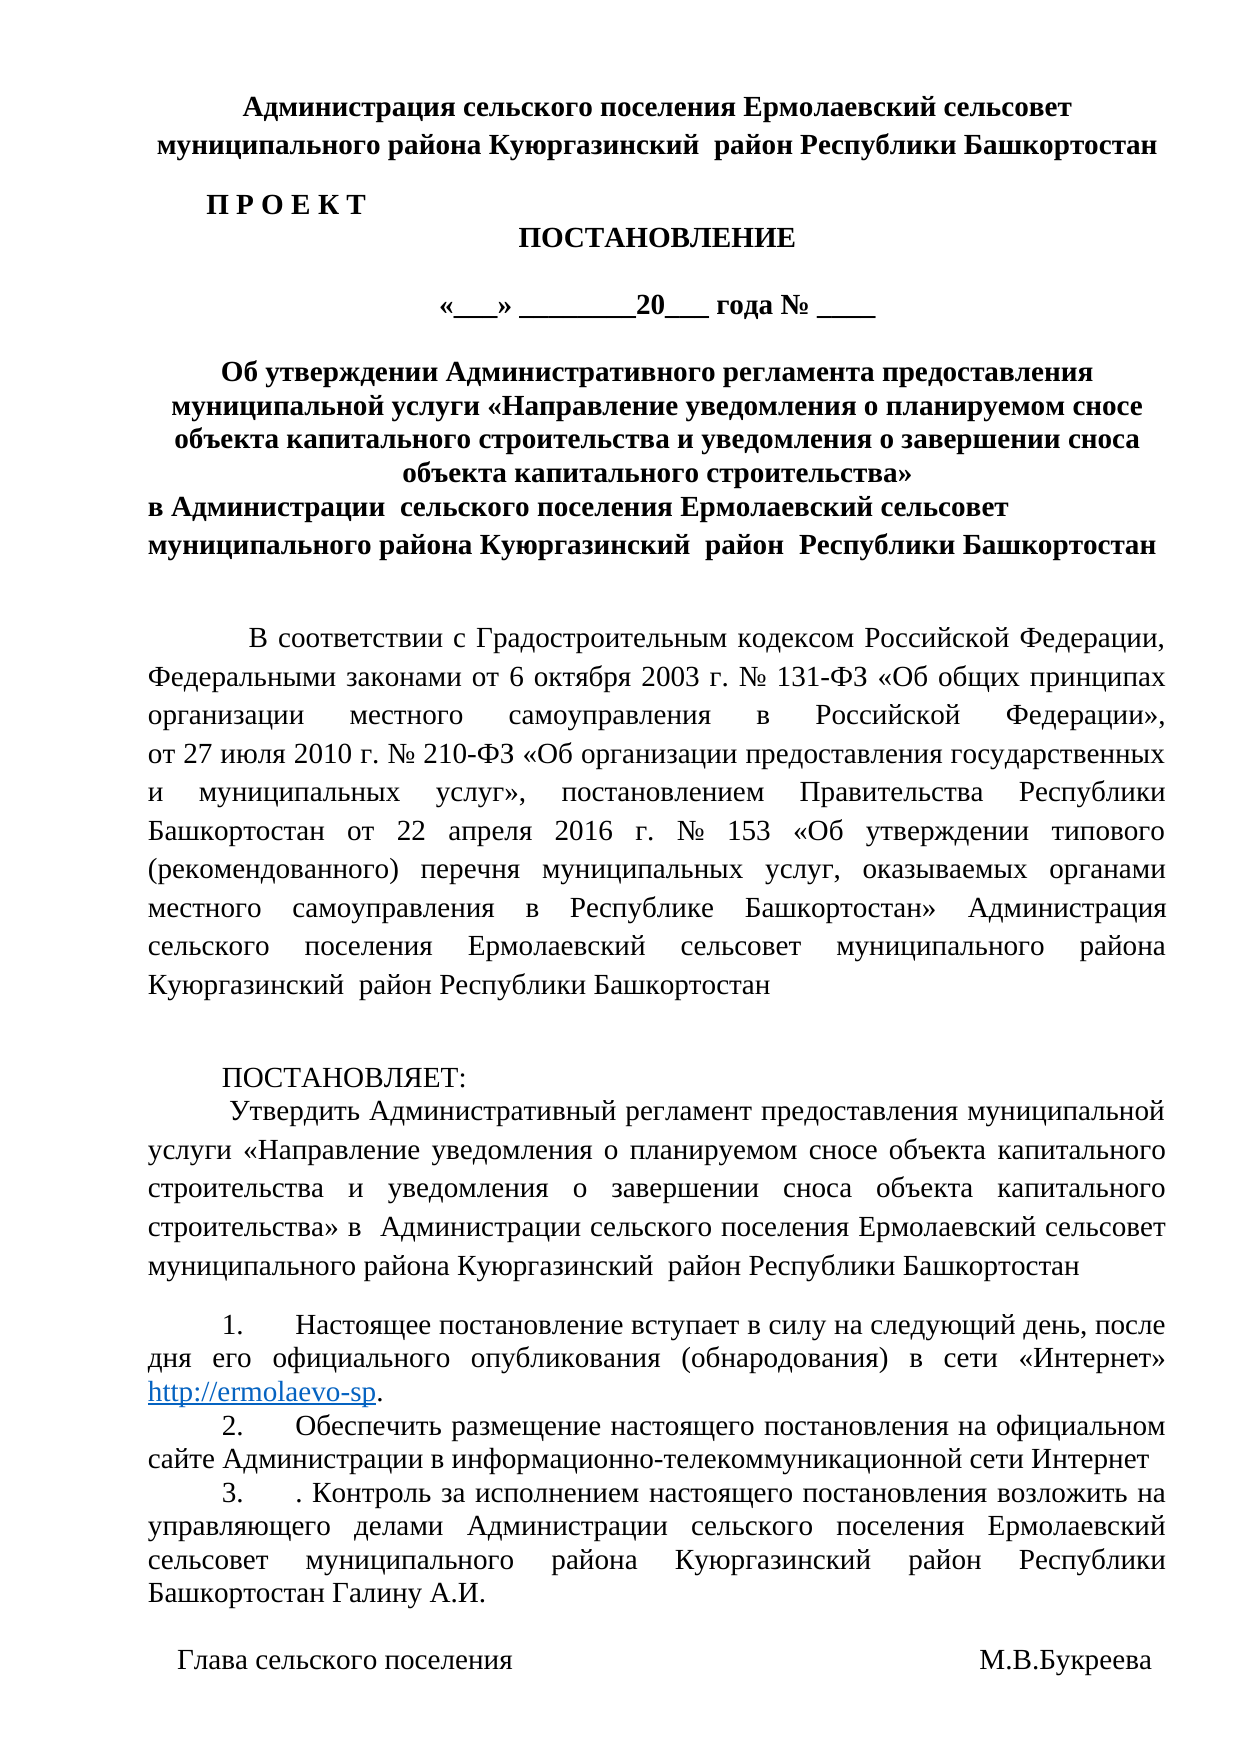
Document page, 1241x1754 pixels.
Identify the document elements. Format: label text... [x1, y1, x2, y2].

list Настоящее постановление вступает в силу на следующий день, после дня его официального опубликования (обнародования) в сети «Интернет» http://ermolaevo-sp. [148, 1307, 1167, 1408]
text Утвердить Административный регламент предоставления муниципальной услуги «Направление уведомления о планируемом сносе объекта капитального строительства и уведомления о завершении сноса объекта капитального строительства» в Администрации сельского поселения Ермолаевский сельсовет муниципального района Куюргазинский район Республики Башкортостан [148, 1093, 1167, 1281]
text Глава сельского поселения М.В.Букреева [148, 1642, 1167, 1676]
text П Р О Е К Т [148, 187, 1167, 220]
text Администрация сельского поселения Ермолаевский сельсовет муниципального района Куюргазинский район Республики Башкортостан [148, 89, 1167, 161]
text В соответствии с Градостроительным кодексом Российской Федерации, Федеральными законами от 6 октября 2003 г. № 131-ФЗ «Об общих принципах организации местного самоуправления в Российской Федерации», от 27 июля 2010 г. № 210-ФЗ «Об организации предоставления государственных и муниципальных услуг», постановлением Правительства Республики Башкортостан от 22 апреля 2016 г. № 153 «Об утверждении типового (рекомендованного) перечня муниципальных услуг, оказываемых органами местного самоуправления в Республике Башкортостан» Администрация сельского поселения Ермолаевский сельсовет муниципального района Куюргазинский район Республики Башкортостан [148, 620, 1167, 1001]
list . Контроль за исполнением настоящего постановления возложить на управляющего делами Администрации сельского поселения Ермолаевский сельсовет муниципального района Куюргазинский район Республики Башкортостан Галину А.И. [148, 1475, 1167, 1609]
text Об утверждении Административного регламента предоставления муниципальной услуги «Направление уведомления о планируемом сносе объекта капитального строительства и уведомления о завершении сноса объекта капитального строительства» [148, 354, 1167, 489]
text ПОСТАНОВЛЯЕТ: [148, 1060, 1167, 1093]
list Обеспечить размещение настоящего постановления на официальном сайте Администрации в информационно-телекоммуникационной сети Интернет [148, 1408, 1167, 1475]
text ПОСТАНОВЛЕНИЕ [148, 220, 1167, 254]
text в Администрации сельского поселения Ермолаевский сельсовет муниципального района Куюргазинский район Республики Башкортостан [148, 489, 1167, 561]
text «___» ________20___ года № ____ [148, 287, 1167, 321]
